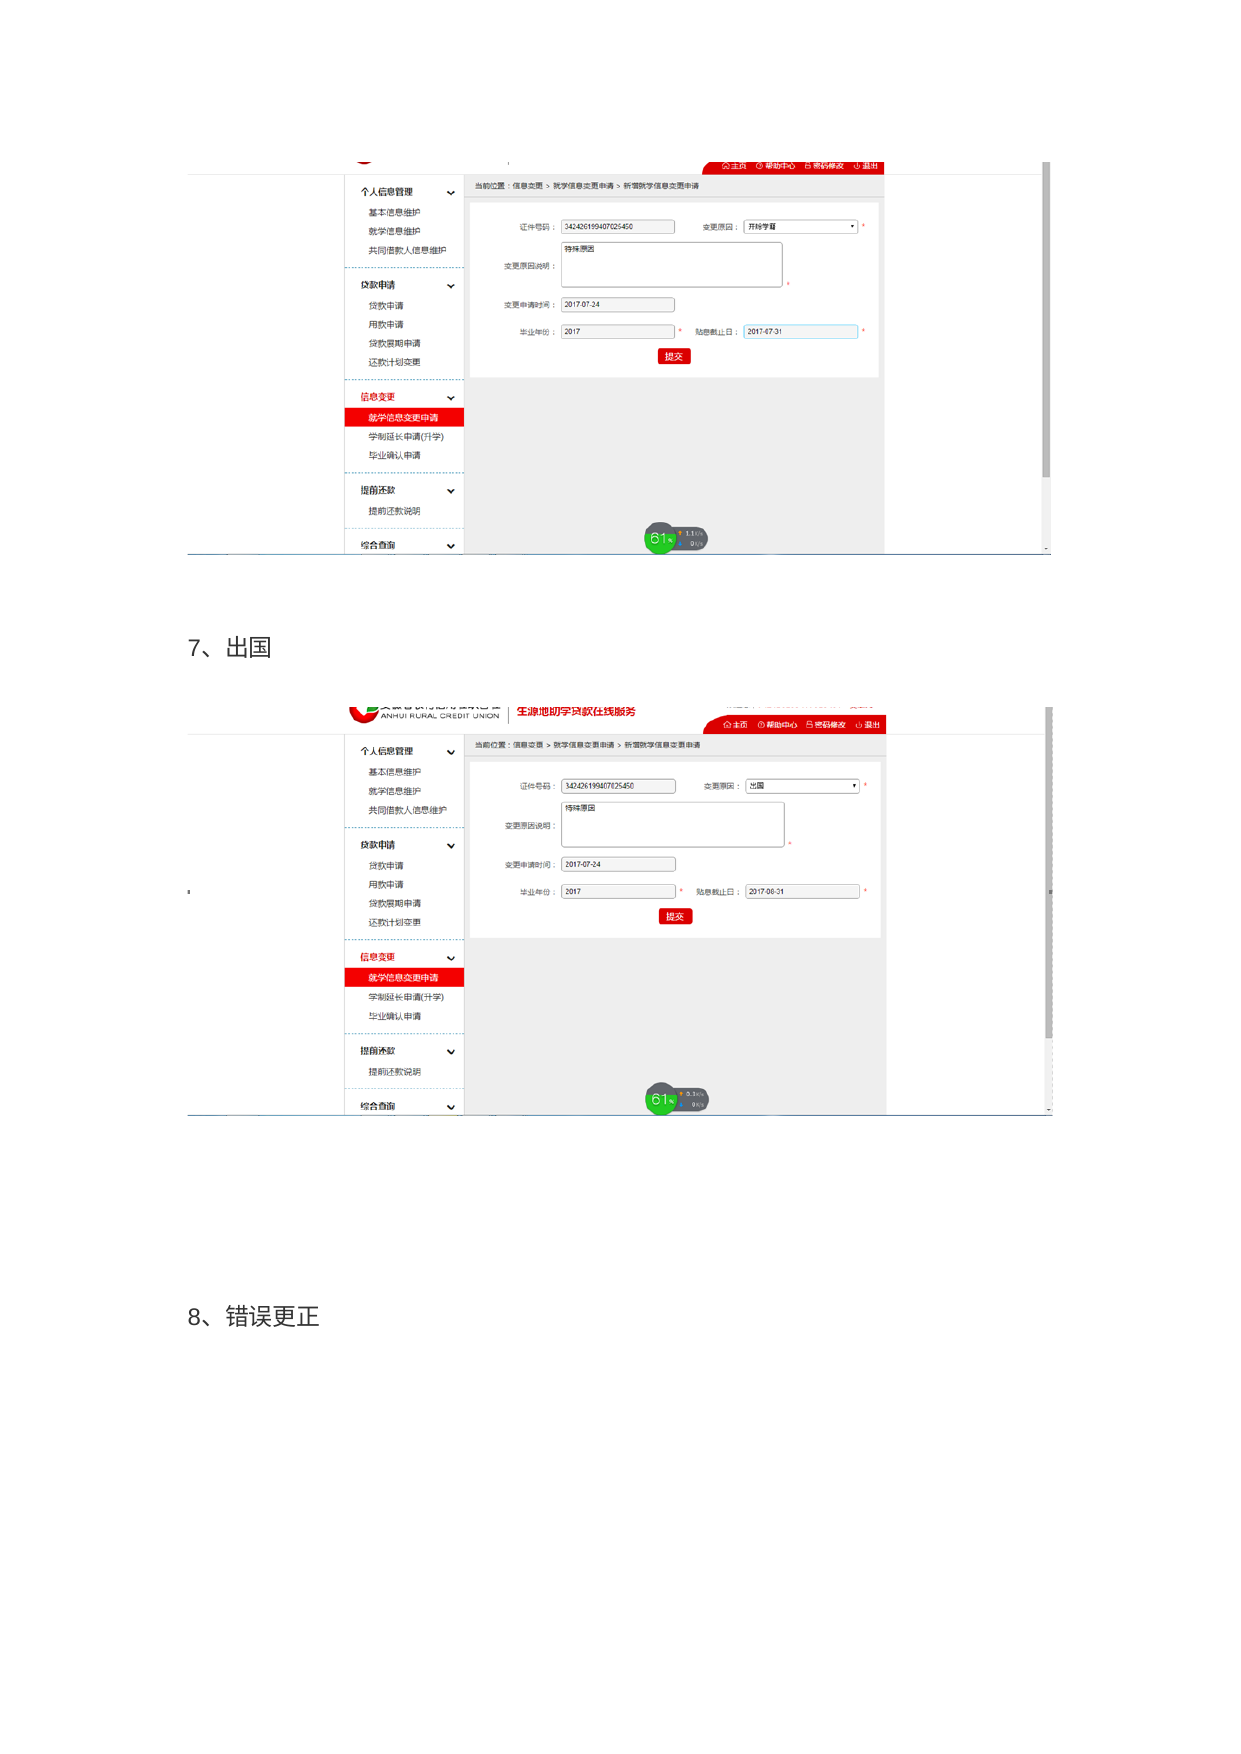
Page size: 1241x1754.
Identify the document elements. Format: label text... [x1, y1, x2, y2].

picture [187, 162, 1052, 555]
picture [187, 707, 1053, 1116]
text 8、错误更正 [187, 1283, 1053, 1348]
text 7、出国 [187, 614, 1053, 679]
